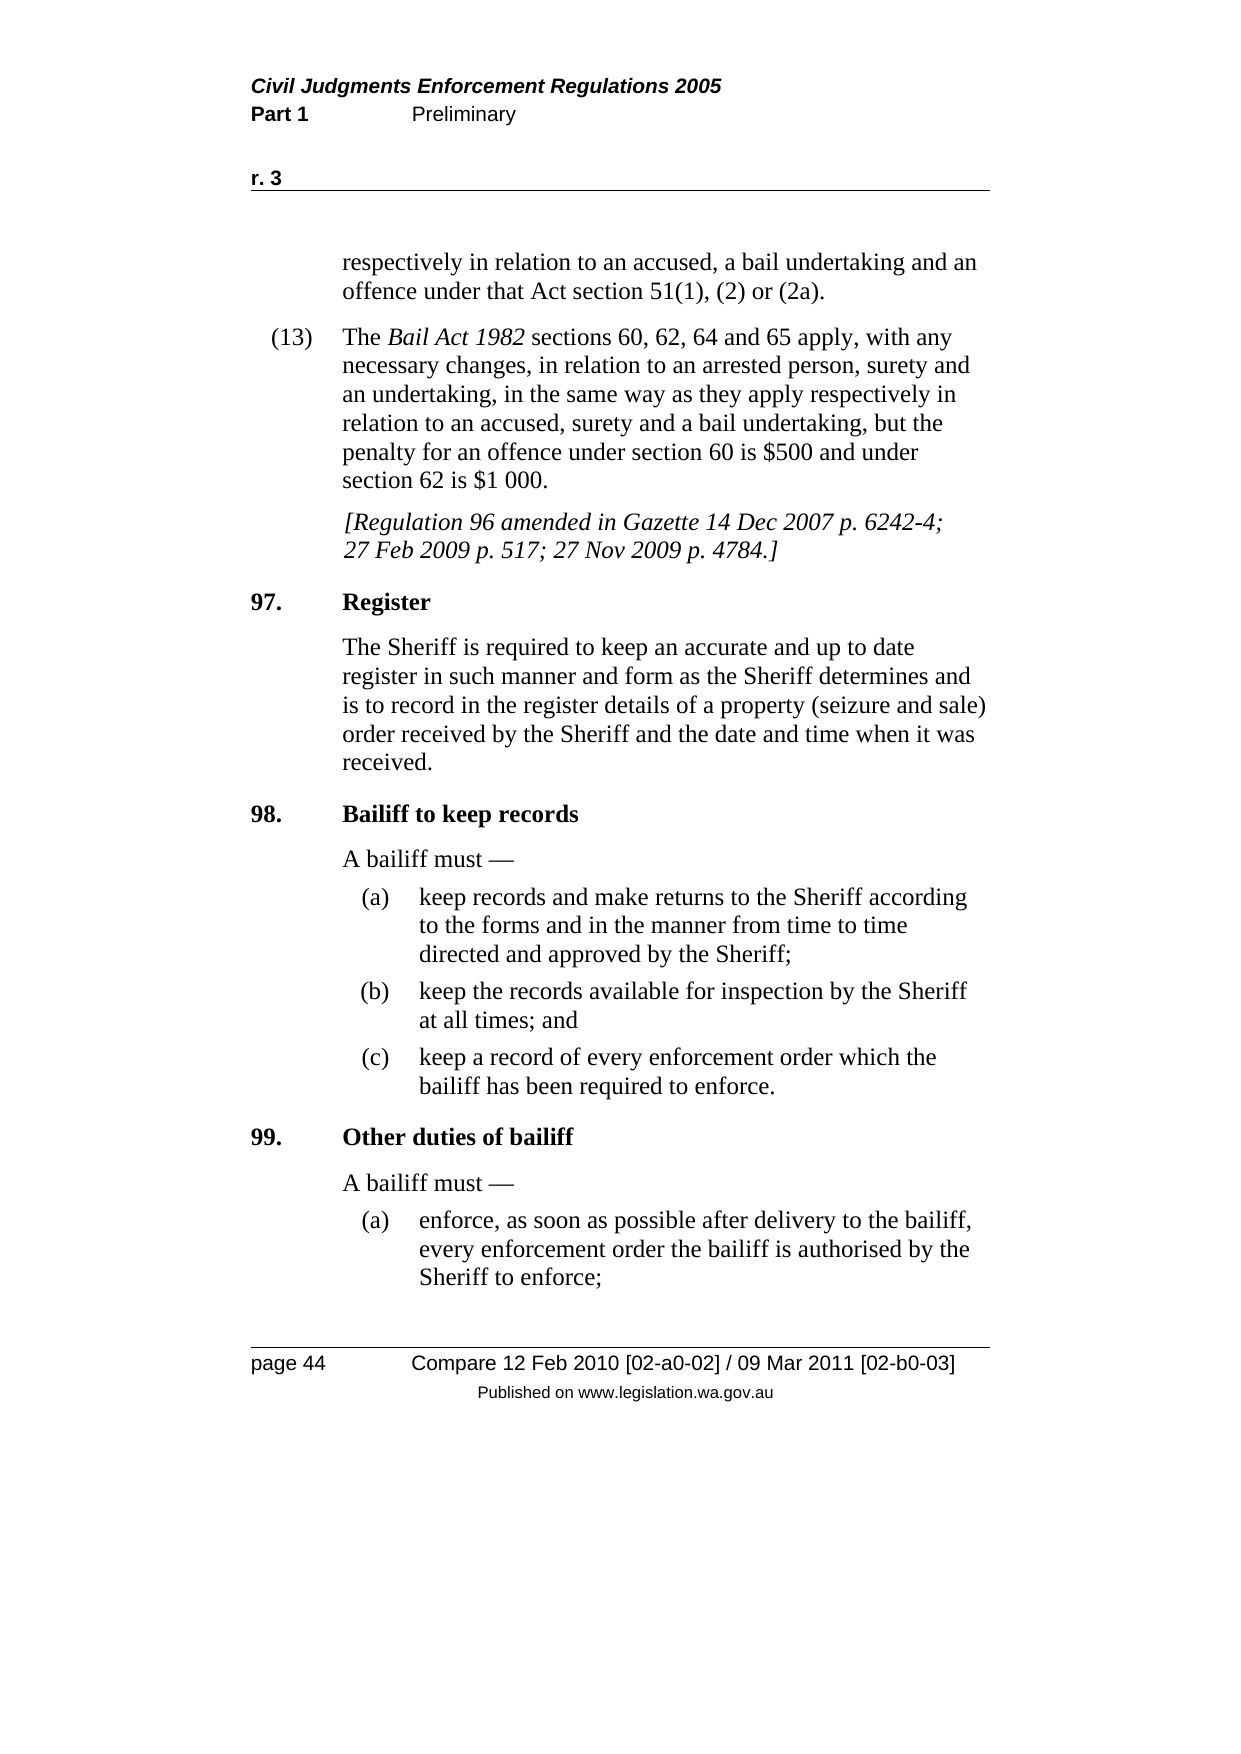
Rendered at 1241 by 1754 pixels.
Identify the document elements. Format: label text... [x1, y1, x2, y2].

text (a) enforce, as soon as possible after delivery to the bailiff, every enforcement order the bailiff is authorised by the Sheriff to enforce; [251, 1205, 990, 1291]
text A bailiff must — [251, 844, 990, 873]
text [Regulation 96 amended in Gazette 14 Dec 2007 p. 6242-4; 27 Feb 2009 p. 517; 27 Nov 2009 p. 4784.] [251, 507, 990, 564]
text A bailiff must — [251, 1168, 990, 1197]
text (c) keep a record of every enforcement order which the bailiff has been required to enforce. [251, 1042, 990, 1099]
text (b) keep the records available for inspection by the Sheriff at all times; and [251, 976, 990, 1034]
subtitle 99. Other duties of bailiff [251, 1122, 990, 1151]
subtitle 97. Register [251, 587, 990, 616]
subtitle 98. Bailiff to keep records [251, 799, 990, 828]
text (13) The Bail Act 1982 sections 60, 62, 64 and 65 apply, with any necessary changes, in relation to an arrested person, surety and an undertaking, in the same way as they apply respectively in relation to an accused, surety and a bail undertaking, but the penalty for an offence under section 60 is $500 and under section 62 is $1 000. [251, 322, 990, 494]
text The Sheriff is required to keep an accurate and up to date register in such manner and form as the Sheriff determines and is to record in the register details of a property (seizure and sale) order received by the Sheriff and the date and time when it was received. [251, 632, 990, 776]
text (a) keep records and make returns to the Sheriff according to the forms and in the manner from time to time directed and approved by the Sheriff; [251, 882, 990, 968]
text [251, 247, 990, 305]
